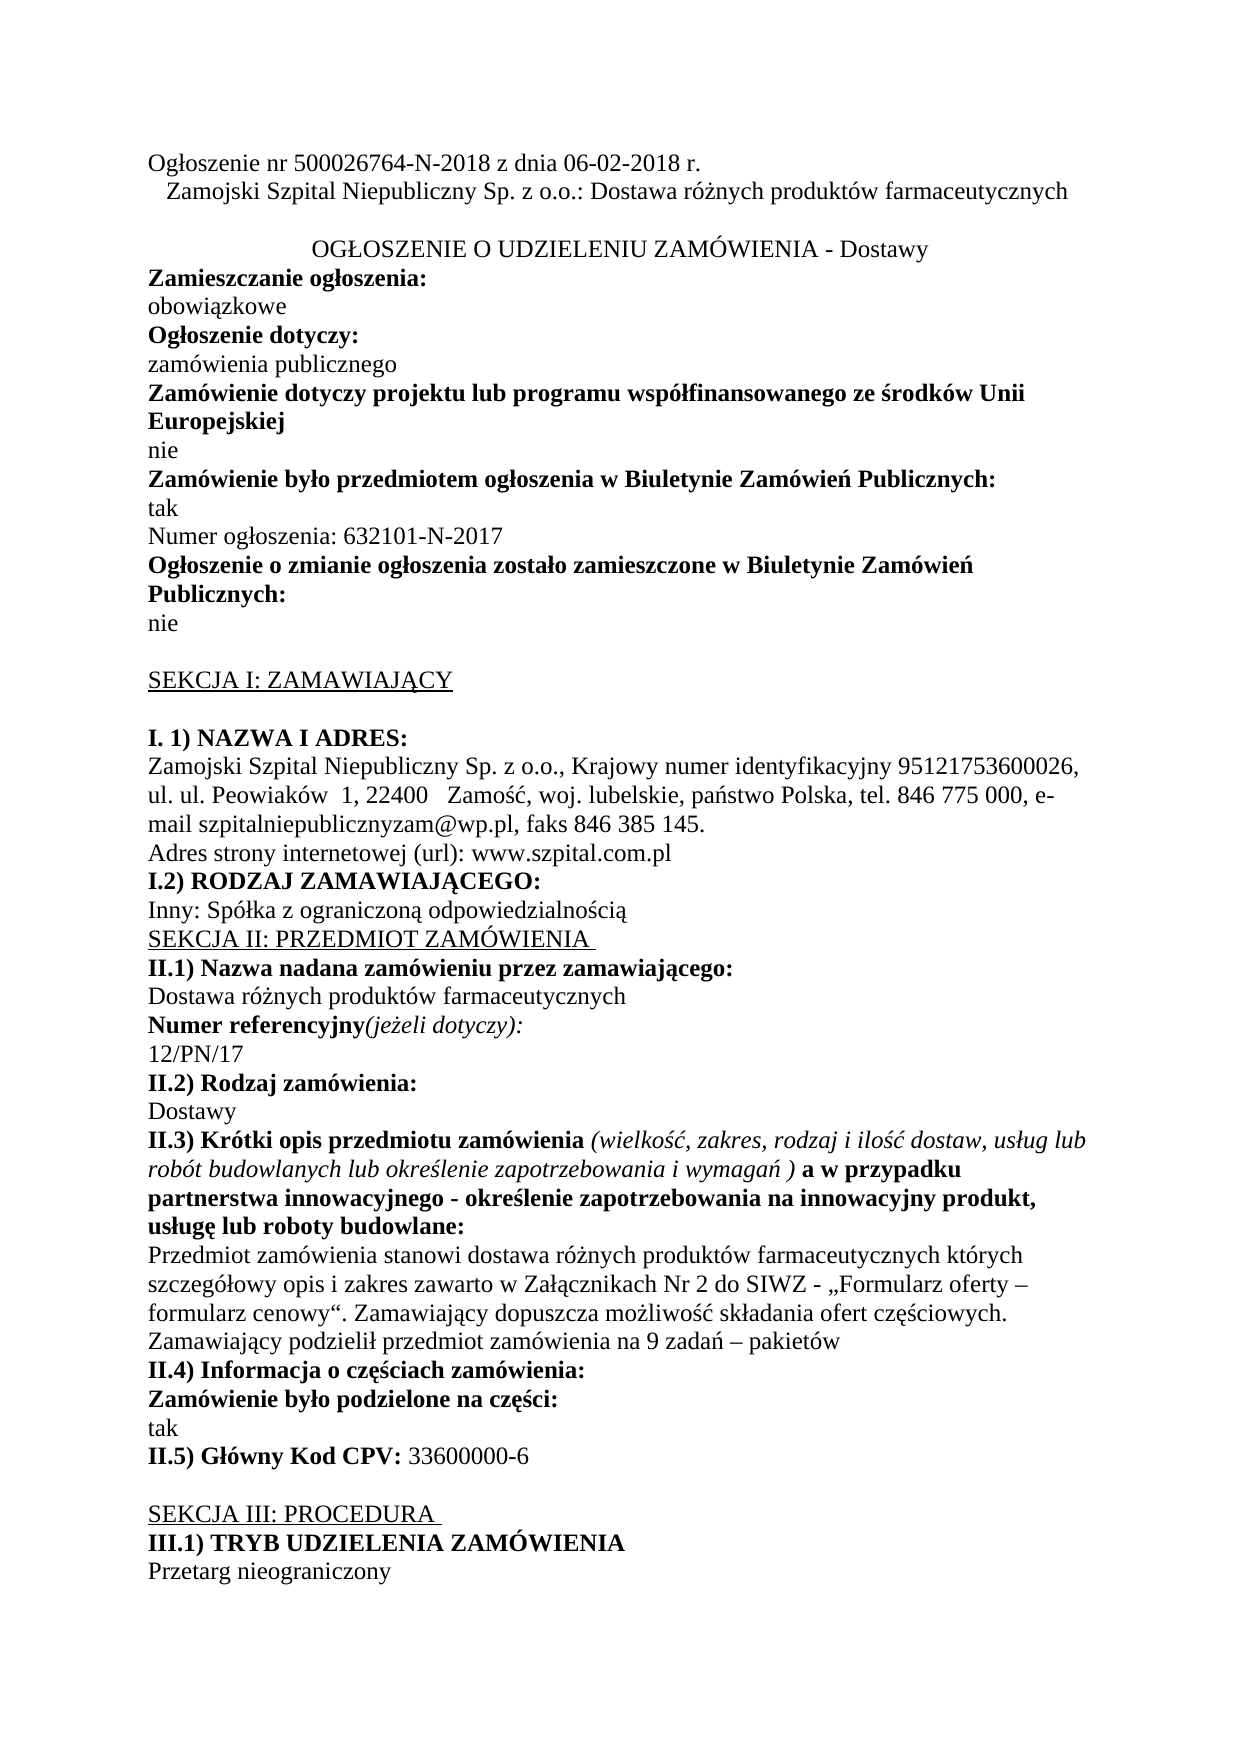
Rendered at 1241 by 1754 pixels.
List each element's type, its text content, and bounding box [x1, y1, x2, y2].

text II.3) Krótki opis przedmiotu zamówienia (wielkość, zakres, rodzaj i ilość dostaw, usług lub robót budowlanych lub określenie zapotrzebowania i wymagań ) a w przypadku partnerstwa innowacyjnego - określenie zapotrzebowania na innowacyjny produkt, usługę lub roboty budowlane: [148, 1125, 1093, 1240]
text II.2) Rodzaj zamówienia: [148, 1068, 1093, 1096]
text Dostawa różnych produktów farmaceutycznych [148, 981, 1093, 1010]
text I.2) RODZAJ ZAMAWIAJĄCEGO: [148, 866, 1093, 895]
text II.4) Informacja o częściach zamówienia: Zamówienie było podzielone na części: [148, 1355, 1093, 1413]
text III.1) TRYB UDZIELENIA ZAMÓWIENIA [148, 1528, 1093, 1556]
text 12/PN/17 [148, 1039, 1093, 1068]
text tak [148, 1413, 1093, 1441]
text Zamojski Szpital Niepubliczny Sp. z o.o.: Dostawa różnych produktów farmaceutycznych OGŁOSZENIE O UDZIELENIU ZAMÓWIENIA - Dostawy [148, 176, 1093, 263]
text SEKCJA I: ZAMAWIAJĄCY [148, 665, 1093, 694]
text obowiązkowe [148, 291, 1093, 320]
text Dostawy [148, 1096, 1093, 1125]
text Zamieszczanie ogłoszenia: [148, 263, 1093, 291]
text Zamojski Szpital Niepubliczny Sp. z o.o., Krajowy numer identyfikacyjny 95121753600026, ul. ul. Peowiaków 1, 22400 Zamość, woj. lubelskie, państwo Polska, tel. 846 775 000, e-mail szpitalniepublicznyzam@wp.pl, faks 846 385 145. Adres strony internetowej (url): www.szpital.com.pl [148, 751, 1093, 866]
text Ogłoszenie nr 500026764-N-2018 z dnia 06-02-2018 r. [148, 148, 1093, 176]
text SEKCJA II: PRZEDMIOT ZAMÓWIENIA [148, 924, 1093, 953]
text Inny: Spółka z ograniczoną odpowiedzialnością [148, 895, 1093, 924]
text Zamówienie dotyczy projektu lub programu współfinansowanego ze środków Unii Europejskiej [148, 378, 1093, 435]
text zamówienia publicznego [148, 349, 1093, 378]
text Ogłoszenie dotyczy: [148, 320, 1093, 349]
text nie [148, 608, 1093, 636]
text Przetarg nieograniczony [148, 1556, 1093, 1585]
text Przedmiot zamówienia stanowi dostawa różnych produktów farmaceutycznych których szczegółowy opis i zakres zawarto w Załącznikach Nr 2 do SIWZ - „Formularz oferty – formularz cenowy“. Zamawiający dopuszcza możliwość składania ofert częściowych. Zamawiający podzielił przedmiot zamówienia na 9 zadań – pakietów [148, 1240, 1093, 1355]
text Zamówienie było przedmiotem ogłoszenia w Biuletynie Zamówień Publicznych: [148, 464, 1093, 493]
text nie [148, 435, 1093, 464]
text tak Numer ogłoszenia: 632101-N-2017 [148, 493, 1093, 550]
text SEKCJA III: PROCEDURA [148, 1499, 1093, 1528]
text Ogłoszenie o zmianie ogłoszenia zostało zamieszczone w Biuletynie Zamówień Publicznych: [148, 550, 1093, 608]
text I. 1) NAZWA I ADRES: [148, 723, 1093, 751]
text II.5) Główny Kod CPV: 33600000-6 [148, 1441, 1093, 1470]
text II.1) Nazwa nadana zamówieniu przez zamawiającego: [148, 953, 1093, 981]
text Numer referencyjny(jeżeli dotyczy): [148, 1010, 1093, 1039]
